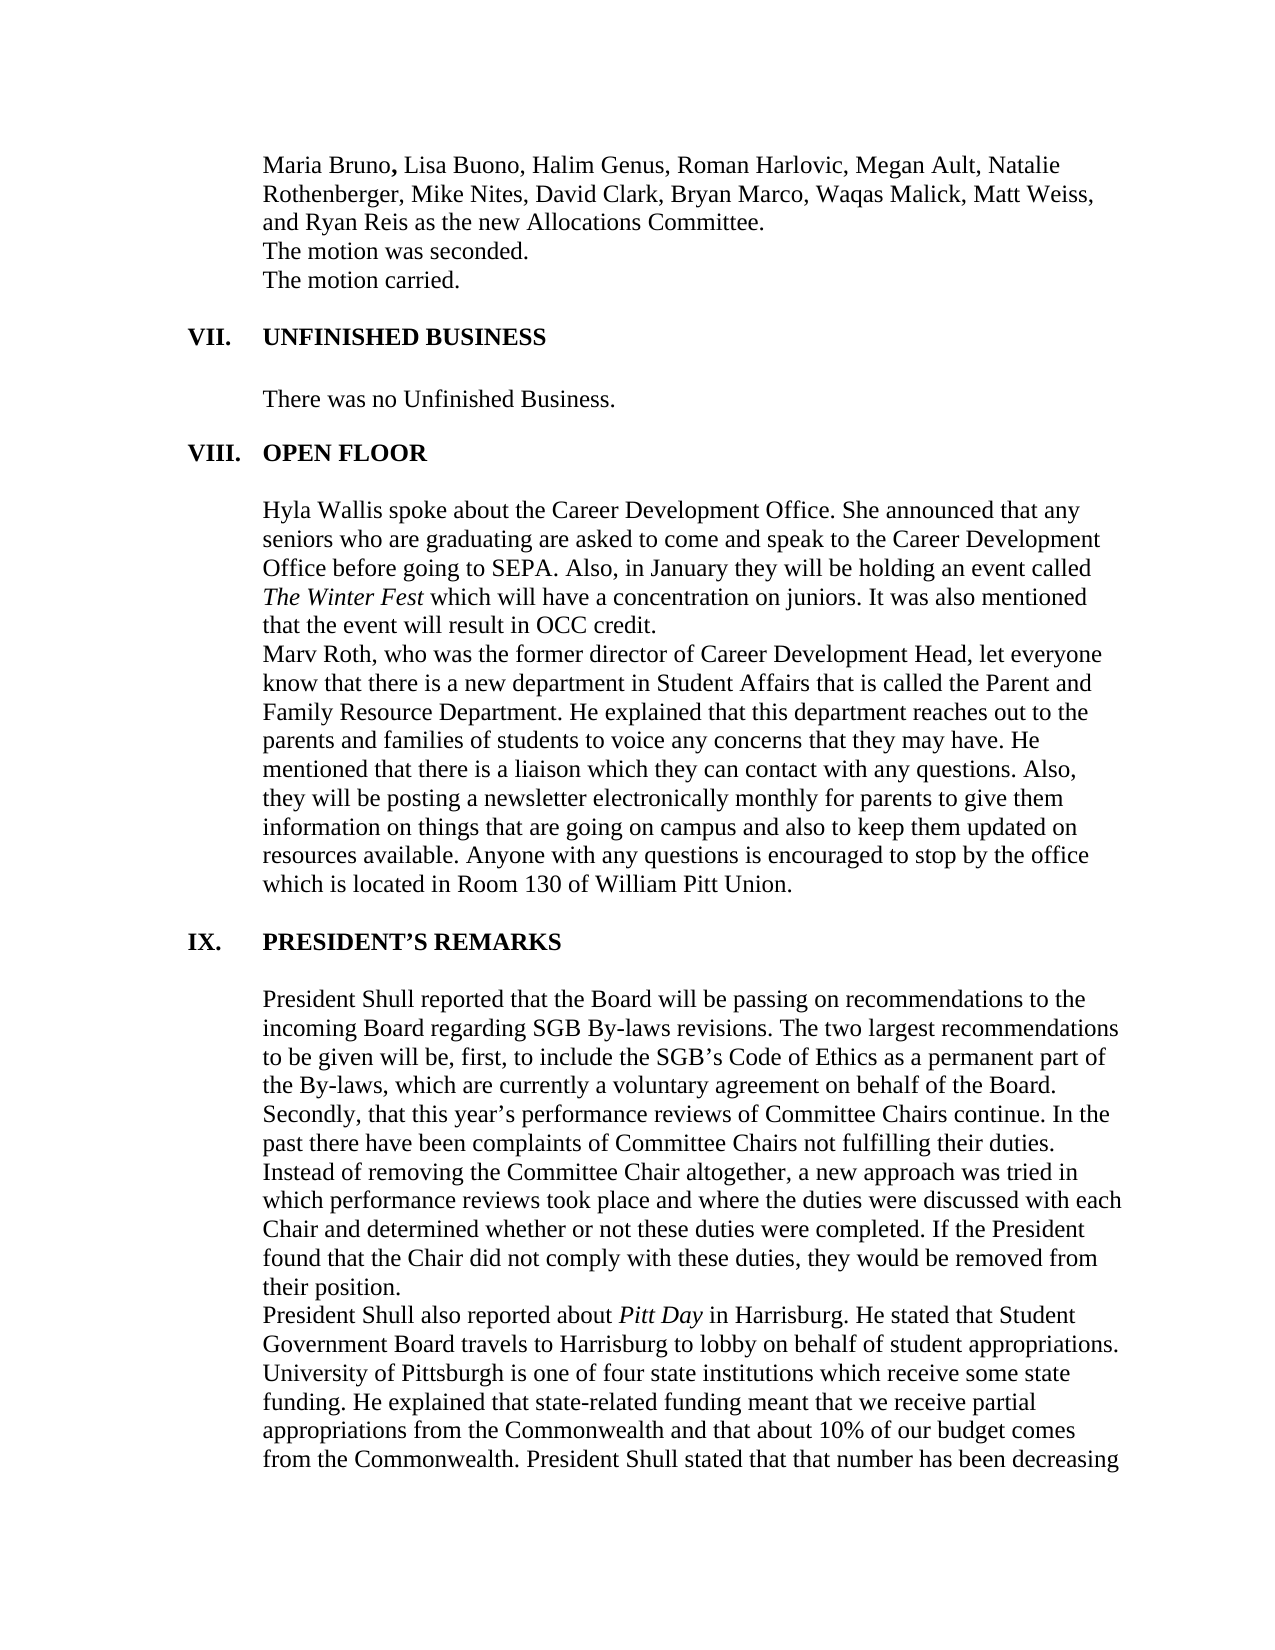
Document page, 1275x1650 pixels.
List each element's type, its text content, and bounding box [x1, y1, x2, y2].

text President Shull reported that the Board will be passing on recommendations to the incoming Board regarding SGB By-laws revisions. The two largest recommendations to be given will be, first, to include the SGB’s Code of Ethics as a permanent part of the By-laws, which are currently a voluntary agreement on behalf of the Board. Secondly, that this year’s performance reviews of Committee Chairs continue. In the past there have been complaints of Committee Chairs not fulfilling their duties. Instead of removing the Committee Chair altogether, a new approach was tried in which performance reviews took place and where the duties were discussed with each Chair and determined whether or not these duties were completed. If the President found that the Chair did not comply with these duties, they would be removed from their position. [262, 984, 1125, 1301]
text The motion carried. [262, 265, 1125, 294]
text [262, 1301, 1125, 1473]
list OPEN FLOOR [187, 438, 1125, 467]
text Marv Roth, who was the former director of Career Development Head, let everyone know that there is a new department in Student Affairs that is called the Parent and Family Resource Department. He explained that this department reaches out to the parents and families of students to voice any concerns that they may have. He mentioned that there is a liaison which they can contact with any questions. Also, they will be posting a newsletter electronically monthly for parents to give them information on things that are going on campus and also to keep them updated on resources available. Anyone with any questions is encouraged to stop by the office which is located in Room 130 of William Pitt Union. [262, 639, 1125, 898]
text The motion was seconded. [262, 236, 1125, 265]
list There was no Unfinished Business. [225, 384, 1125, 413]
text Maria Bruno, Lisa Buono, Halim Genus, Roman Harlovic, Megan Ault, Natalie Rothenberger, Mike Nites, David Clark, Bryan Marco, Waqas Malick, Matt Weiss, and Ryan Reis as the new Allocations Committee. [262, 150, 1125, 236]
list UNFINISHED BUSINESS [187, 322, 1125, 351]
text Hyla Wallis spoke about the Career Development Office. She announced that any seniors who are graduating are asked to come and speak to the Career Development Office before going to SEPA. Also, in January they will be holding an event called The Winter Fest which will have a concentration on juniors. It was also mentioned that the event will result in OCC credit. [262, 496, 1125, 639]
list PRESIDENT’S REMARKS [187, 927, 1125, 956]
